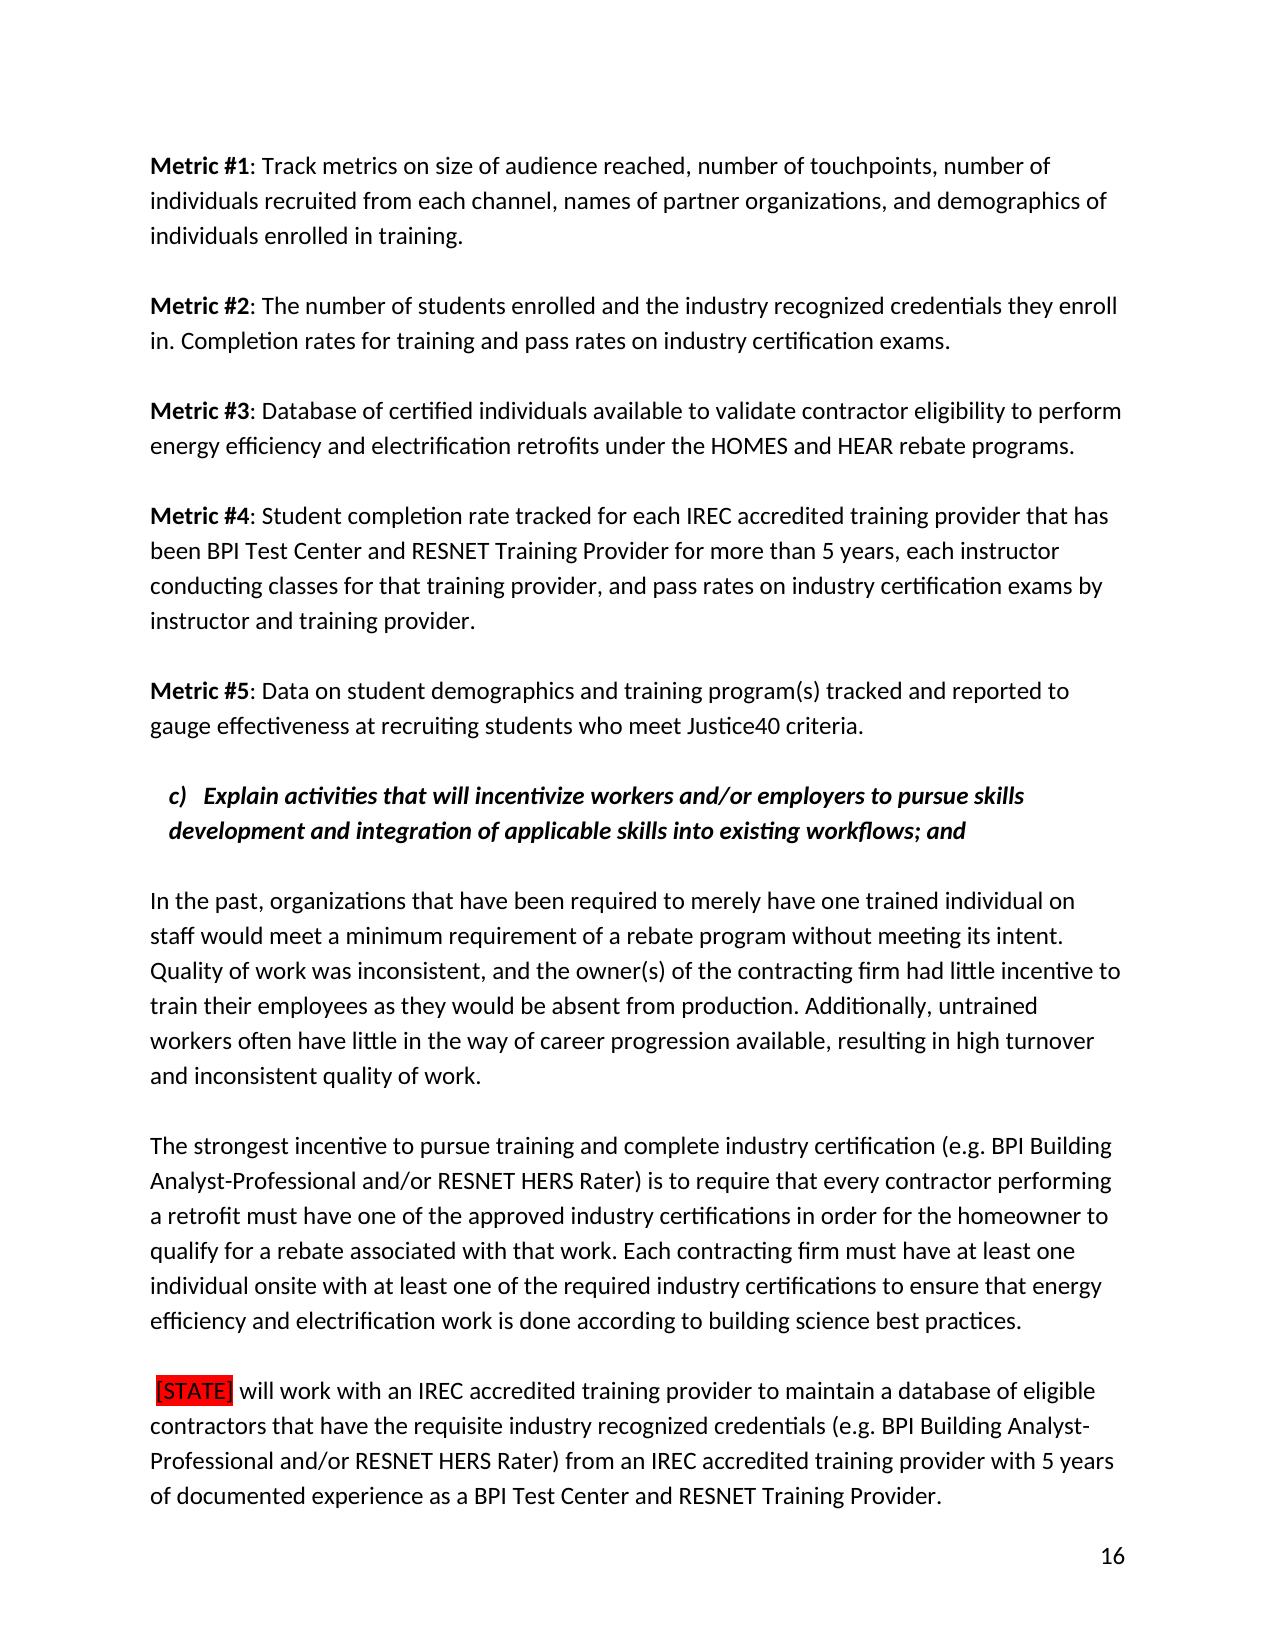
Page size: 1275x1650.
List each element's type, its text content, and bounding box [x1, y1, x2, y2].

text In the past, organizations that have been required to merely have one trained individual on staff would meet a minimum requirement of a rebate program without meeting its intent. Quality of work was inconsistent, and the owner(s) of the contracting firm had little incentive to train their employees as they would be absent from production. Additionally, untrained workers often have little in the way of career progression available, resulting in high turnover and inconsistent quality of work. [150, 885, 1125, 1091]
text Metric #3: Database of certified individuals available to validate contractor eligibility to perform energy efficiency and electrification retrofits under the HOMES and HEAR rebate programs. [150, 395, 1125, 461]
text Metric #2: The number of students enrolled and the industry recognized credentials they enroll in. Completion rates for training and pass rates on industry certification exams. [150, 290, 1125, 356]
text The strongest incentive to pursue training and complete industry certification (e.g. BPI Building Analyst-Professional and/or RESNET HERS Rater) is to require that every contractor performing a retrofit must have one of the approved industry certifications in order for the homeowner to qualify for a rebate associated with that work. Each contracting firm must have at least one individual onsite with at least one of the required industry certifications to ensure that energy efficiency and electrification work is done according to building science best practices. [150, 1130, 1125, 1336]
text Metric #4: Student completion rate tracked for each IREC accredited training provider that has been BPI Test Center and RESNET Training Provider for more than 5 years, each instructor conducting classes for that training provider, and pass rates on industry certification exams by instructor and training provider. [150, 500, 1125, 636]
text [STATE] will work with an IREC accredited training provider to maintain a database of eligible contractors that have the requisite industry recognized credentials (e.g. BPI Building Analyst-Professional and/or RESNET HERS Rater) from an IREC accredited training provider with 5 years of documented experience as a BPI Test Center and RESNET Training Provider. [150, 1375, 1125, 1511]
text c) Explain activities that will incentivize workers and/or employers to pursue skills development and integration of applicable skills into existing workflows; and [169, 780, 1125, 846]
text Metric #1: Track metrics on size of audience reached, number of touchpoints, number of individuals recruited from each channel, names of partner organizations, and demographics of individuals enrolled in training. [150, 150, 1125, 251]
text Metric #5: Data on student demographics and training program(s) tracked and reported to gauge effectiveness at recruiting students who meet Justice40 criteria. [150, 675, 1125, 741]
